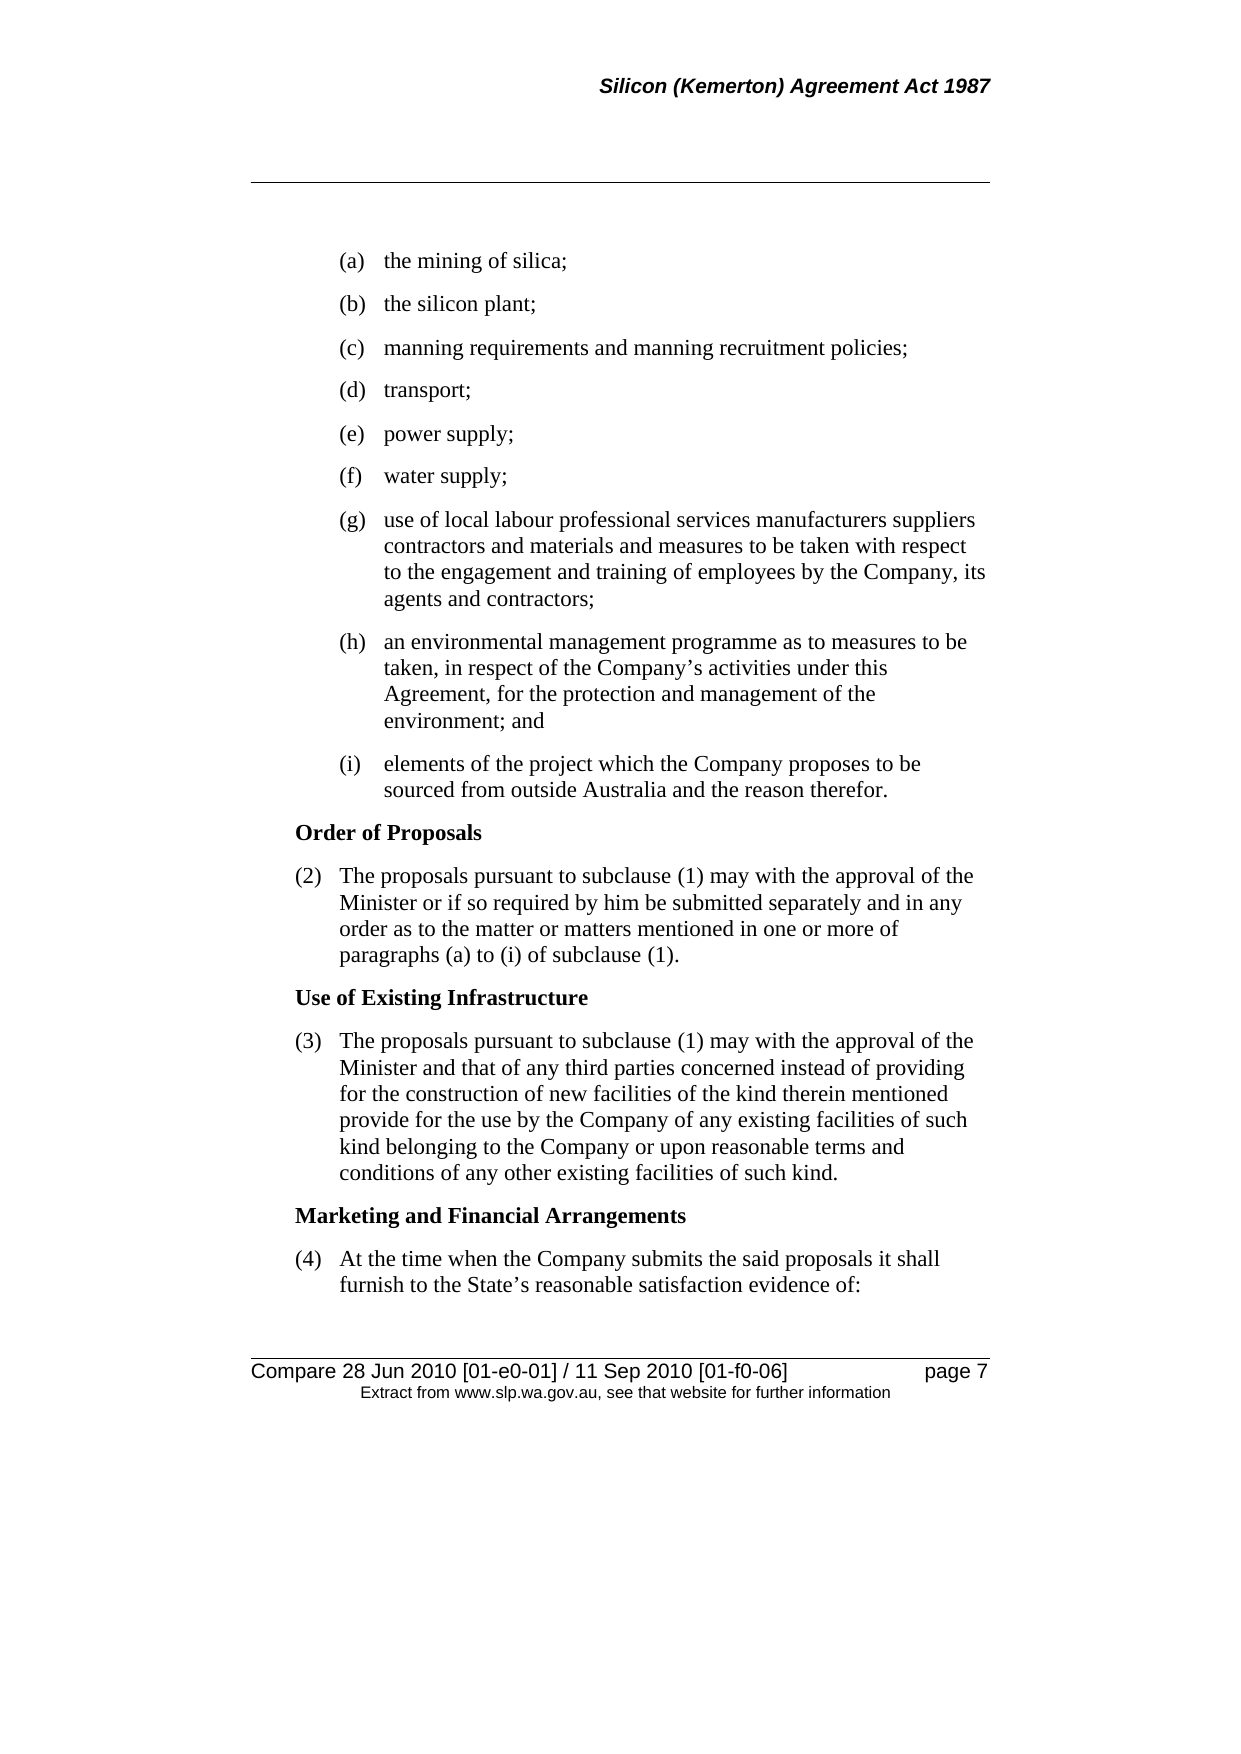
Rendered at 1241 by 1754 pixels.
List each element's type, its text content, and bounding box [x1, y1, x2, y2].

text (h) an environmental management programme as to measures to be taken, in respect of the Company’s activities under this Agreement, for the protection and management of the environment; and [251, 628, 990, 733]
text Order of Proposals [251, 819, 990, 846]
text (f) water supply; [251, 463, 990, 489]
text (4) At the time when the Company submits the said proposals it shall furnish to the State’s reasonable satisfaction evidence of: [251, 1245, 990, 1298]
text (2) The proposals pursuant to subclause (1) may with the approval of the Minister or if so required by him be submitted separately and in any order as to the matter or matters mentioned in one or more of paragraphs (a) to (i) of subclause (1). [251, 862, 990, 968]
text (d) transport; [251, 377, 990, 403]
text (i) elements of the project which the Company proposes to be sourced from outside Australia and the reason therefor. [251, 750, 990, 802]
text (b) the silicon plant; [251, 291, 990, 317]
text (a) the mining of silica; [251, 247, 990, 274]
text (e) power supply; [251, 419, 990, 446]
text Use of Existing Infrastructure [251, 984, 990, 1011]
text (g) use of local labour professional services manufacturers suppliers contractors and materials and measures to be taken with respect to the engagement and training of employees by the Company, its agents and contractors; [251, 506, 990, 611]
text (c) manning requirements and manning recruitment policies; [251, 333, 990, 360]
text Marketing and Financial Arrangements [251, 1202, 990, 1228]
text (3) The proposals pursuant to subclause (1) may with the approval of the Minister and that of any third parties concerned instead of providing for the construction of new facilities of the kind therein mentioned provide for the use by the Company of any existing facilities of such kind belonging to the Company or upon reasonable terms and conditions of any other existing facilities of such kind. [251, 1027, 990, 1185]
